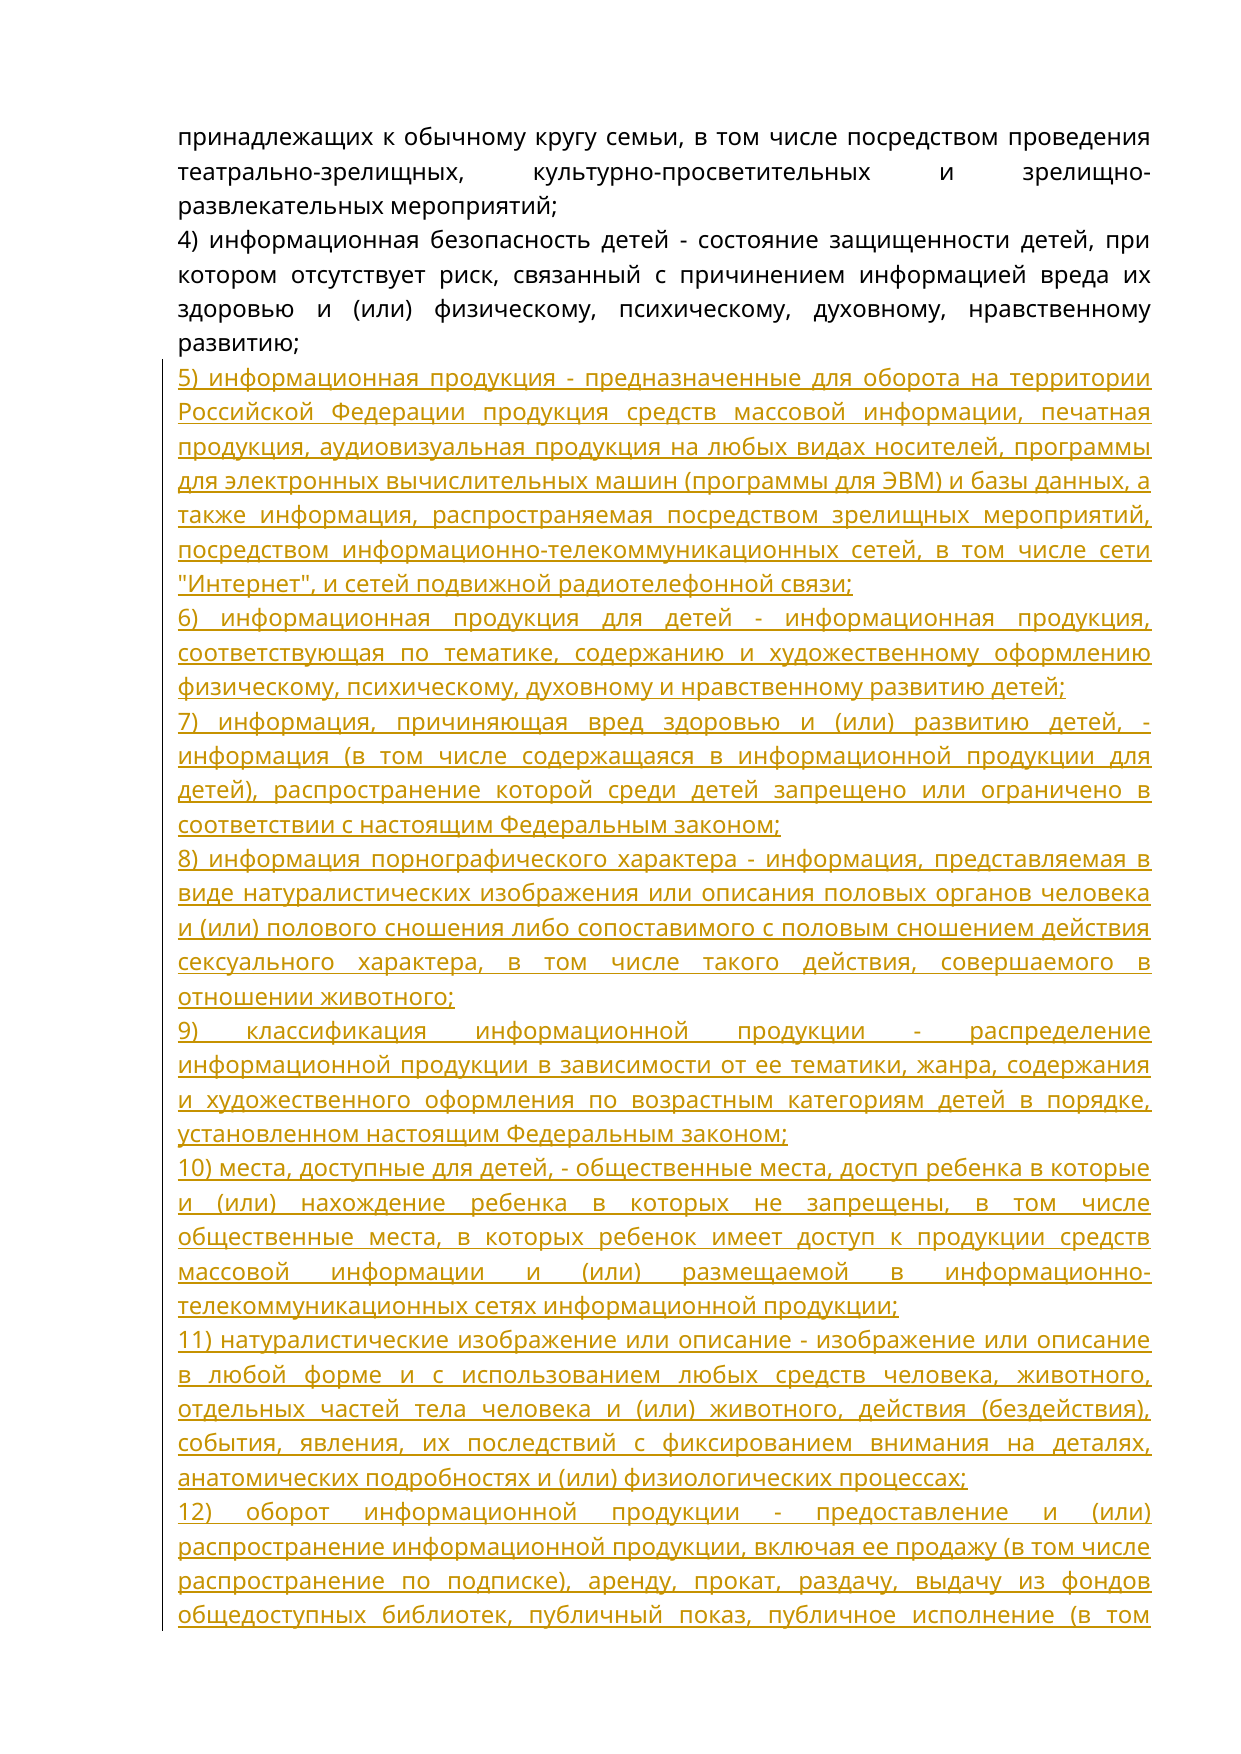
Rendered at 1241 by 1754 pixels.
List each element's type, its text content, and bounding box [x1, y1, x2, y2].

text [177, 118, 1152, 221]
text 4) информационная безопасность детей - состояние защищенности детей, при котором отсутствует риск, связанный с причинением информацией вреда их здоровью и (или) физическому, психическому, духовному, нравственному развитию; [177, 221, 1152, 359]
